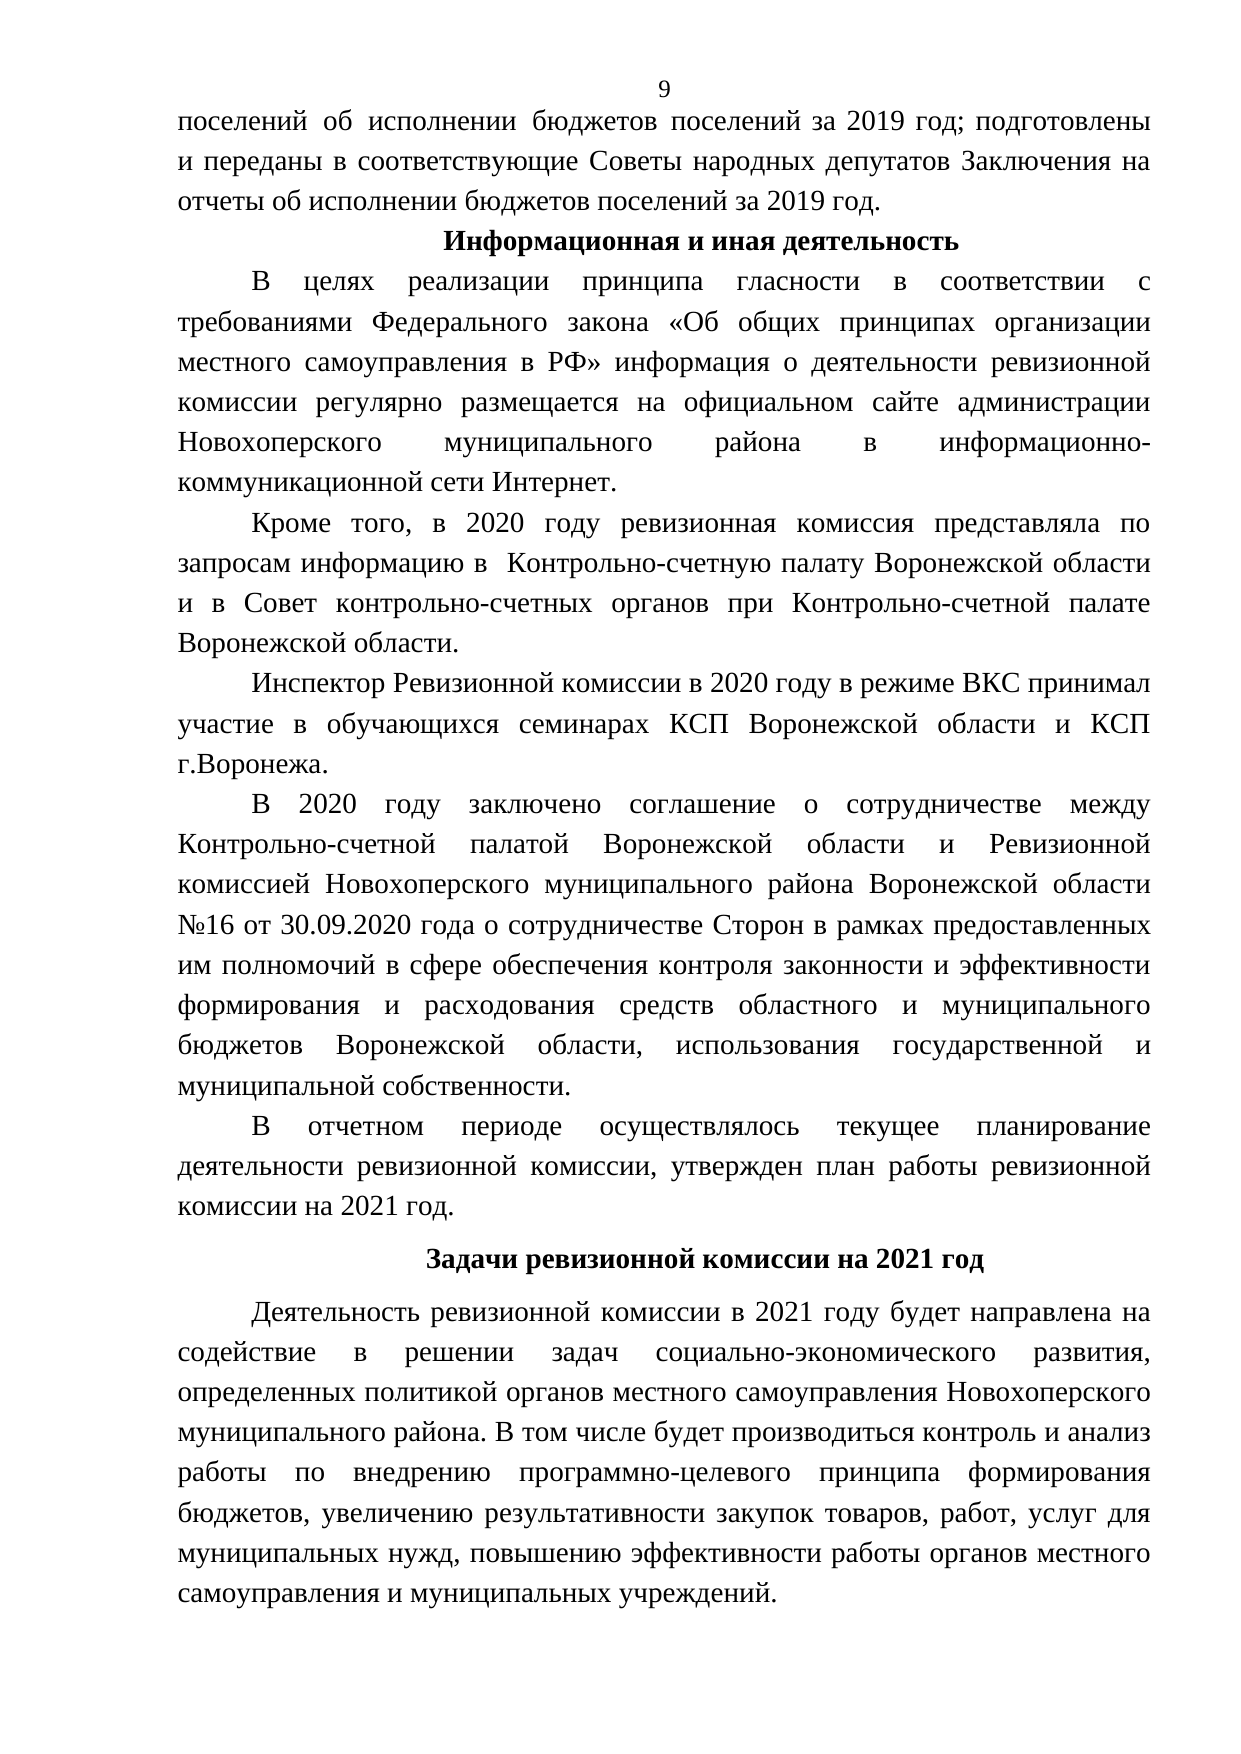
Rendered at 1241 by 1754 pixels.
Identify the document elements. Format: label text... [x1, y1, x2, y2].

text В целях реализации принципа гласности в соответствии с требованиями Федерального закона «Об общих принципах организации местного самоуправления в РФ» информация о деятельности ревизионной комиссии регулярно размещается на официальном сайте администрации Новохоперского муниципального района в информационно-коммуникационной сети Интернет. [177, 263, 1152, 498]
text Инспектор Ревизионной комиссии в 2020 году в режиме ВКС принимал участие в обучающихся семинарах КСП Воронежской области и КСП г.Воронежа. [177, 666, 1152, 779]
text Информационная и иная деятельность [177, 223, 1152, 257]
text Кроме того, в 2020 году ревизионная комиссия представляла по запросам информацию в Контрольно-счетную палату Воронежской области и в Совет контрольно-счетных органов при Контрольно-счетной палате Воронежской области. [177, 505, 1152, 659]
text В отчетном периоде осуществлялось текущее планирование деятельности ревизионной комиссии, утвержден план работы ревизионной комиссии на 2021 год. [177, 1108, 1152, 1222]
text В 2020 году заключено соглашение о сотрудничестве между Контрольно-счетной палатой Воронежской области и Ревизионной комиссией Новохоперского муниципального района Воронежской области №16 от 30.09.2020 года о сотрудничестве Сторон в рамках предоставленных им полномочий в сфере обеспечения контроля законности и эффективности формирования и расходования средств областного и муниципального бюджетов Воронежской области, использования государственной и муниципальной собственности. [177, 786, 1152, 1101]
text Задачи ревизионной комиссии на 2021 год [177, 1241, 1152, 1274]
text Деятельность ревизионной комиссии в 2021 году будет направлена на содействие в решении задач социально-экономического развития, определенных политикой органов местного самоуправления Новохоперского муниципального района. В том числе будет производиться контроль и анализ работы по внедрению программно-целевого принципа формирования бюджетов, увеличению результативности закупок товаров, работ, услуг для муниципальных нужд, повышению эффективности работы органов местного самоуправления и муниципальных учреждений. [177, 1294, 1152, 1609]
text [177, 103, 1152, 217]
